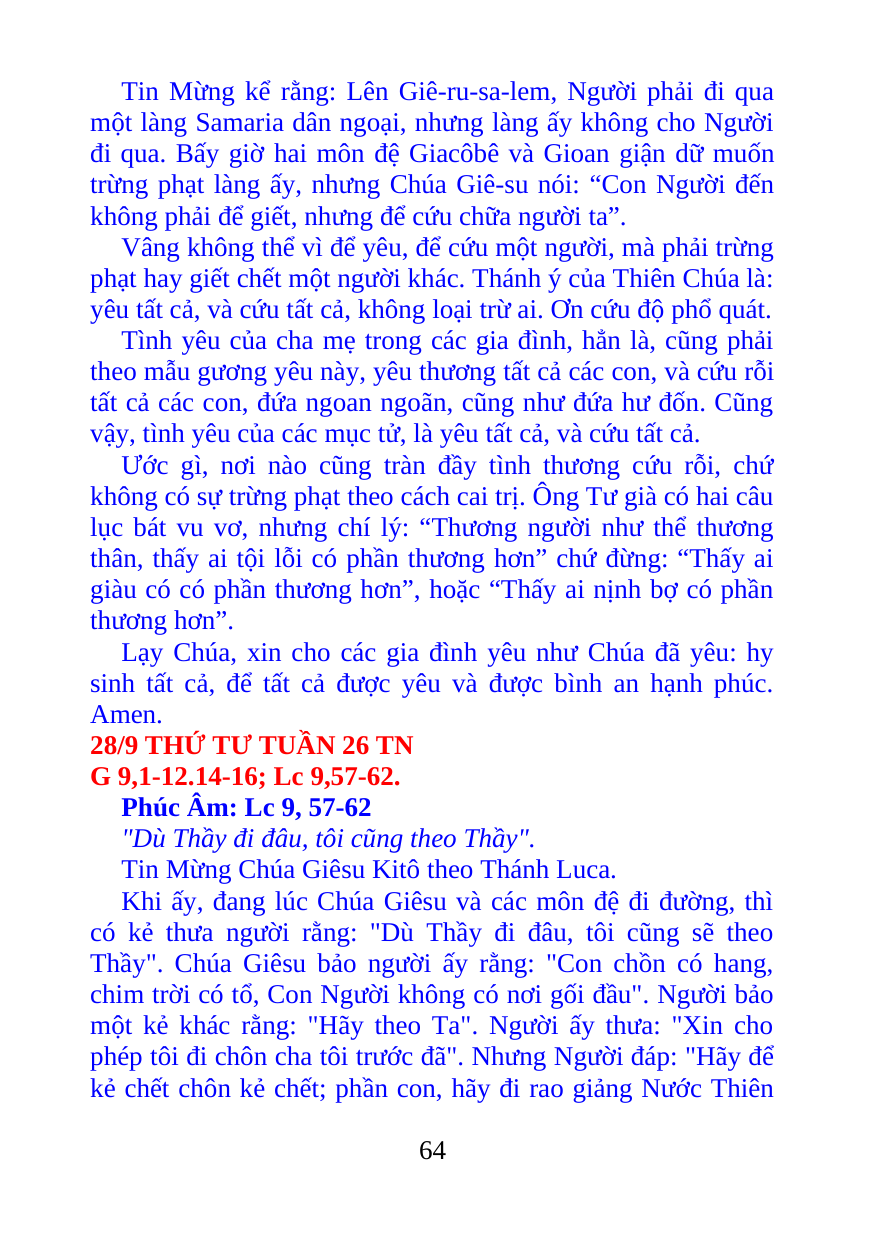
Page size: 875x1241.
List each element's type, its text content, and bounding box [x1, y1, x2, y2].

text Tin Mừng kể rằng: Lên Giê-ru-sa-lem, Người phải đi qua một làng Samaria dân ngoại, nhưng làng ấy không cho Người đi qua. Bấy giờ hai môn đệ Giacôbê và Gioan giận dữ muốn trừng phạt làng ấy, nhưng Chúa Giê-su nói: “Con Người đến không phải để giết, nhưng để cứu chữa người ta”. [90, 75, 775, 231]
text Tình yêu của cha mẹ trong các gia đình, hẳn là, cũng phải theo mẫu gương yêu này, yêu thương tất cả các con, và cứu rỗi tất cả các con, đứa ngoan ngoãn, cũng như đứa hư đốn. Cũng vậy, tình yêu của các mục tử, là yêu tất cả, và cứu tất cả. [90, 324, 775, 449]
text Vâng không thể vì để yêu, để cứu một người, mà phải trừng phạt hay giết chết một người khác. Thánh ý của Thiên Chúa là: yêu tất cả, và cứu tất cả, không loại trừ ai. Ơn cứu độ phổ quát. [90, 231, 775, 324]
text Ước gì, nơi nào cũng tràn đầy tình thương cứu rỗi, chứ không có sự trừng phạt theo cách cai trị. Ông Tư già có hai câu lục bát vu vơ, nhưng chí lý: “Thương người như thể thương thân, thấy ai tội lỗi có phần thương hơn” chứ đừng: “Thấy ai giàu có có phần thương hơn”, hoặc “Thấy ai nịnh bợ có phần thương hơn”. [90, 449, 775, 636]
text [90, 885, 775, 1103]
text Lạy Chúa, xin cho các gia đình yêu như Chúa đã yêu: hy sinh tất cả, để tất cả được yêu và được bình an hạnh phúc. Amen. [90, 636, 775, 729]
text G 9,1-12.14-16; Lc 9,57-62. [90, 760, 775, 791]
text Tin Mừng Chúa Giêsu Kitô theo Thánh Luca. [90, 854, 775, 885]
text Phúc Âm: Lc 9, 57-62 [90, 791, 775, 822]
text 28/9 THỨ TƯ TUẦN 26 TN [90, 729, 775, 760]
text "Dù Thầy đi đâu, tôi cũng theo Thầy". [90, 822, 775, 854]
